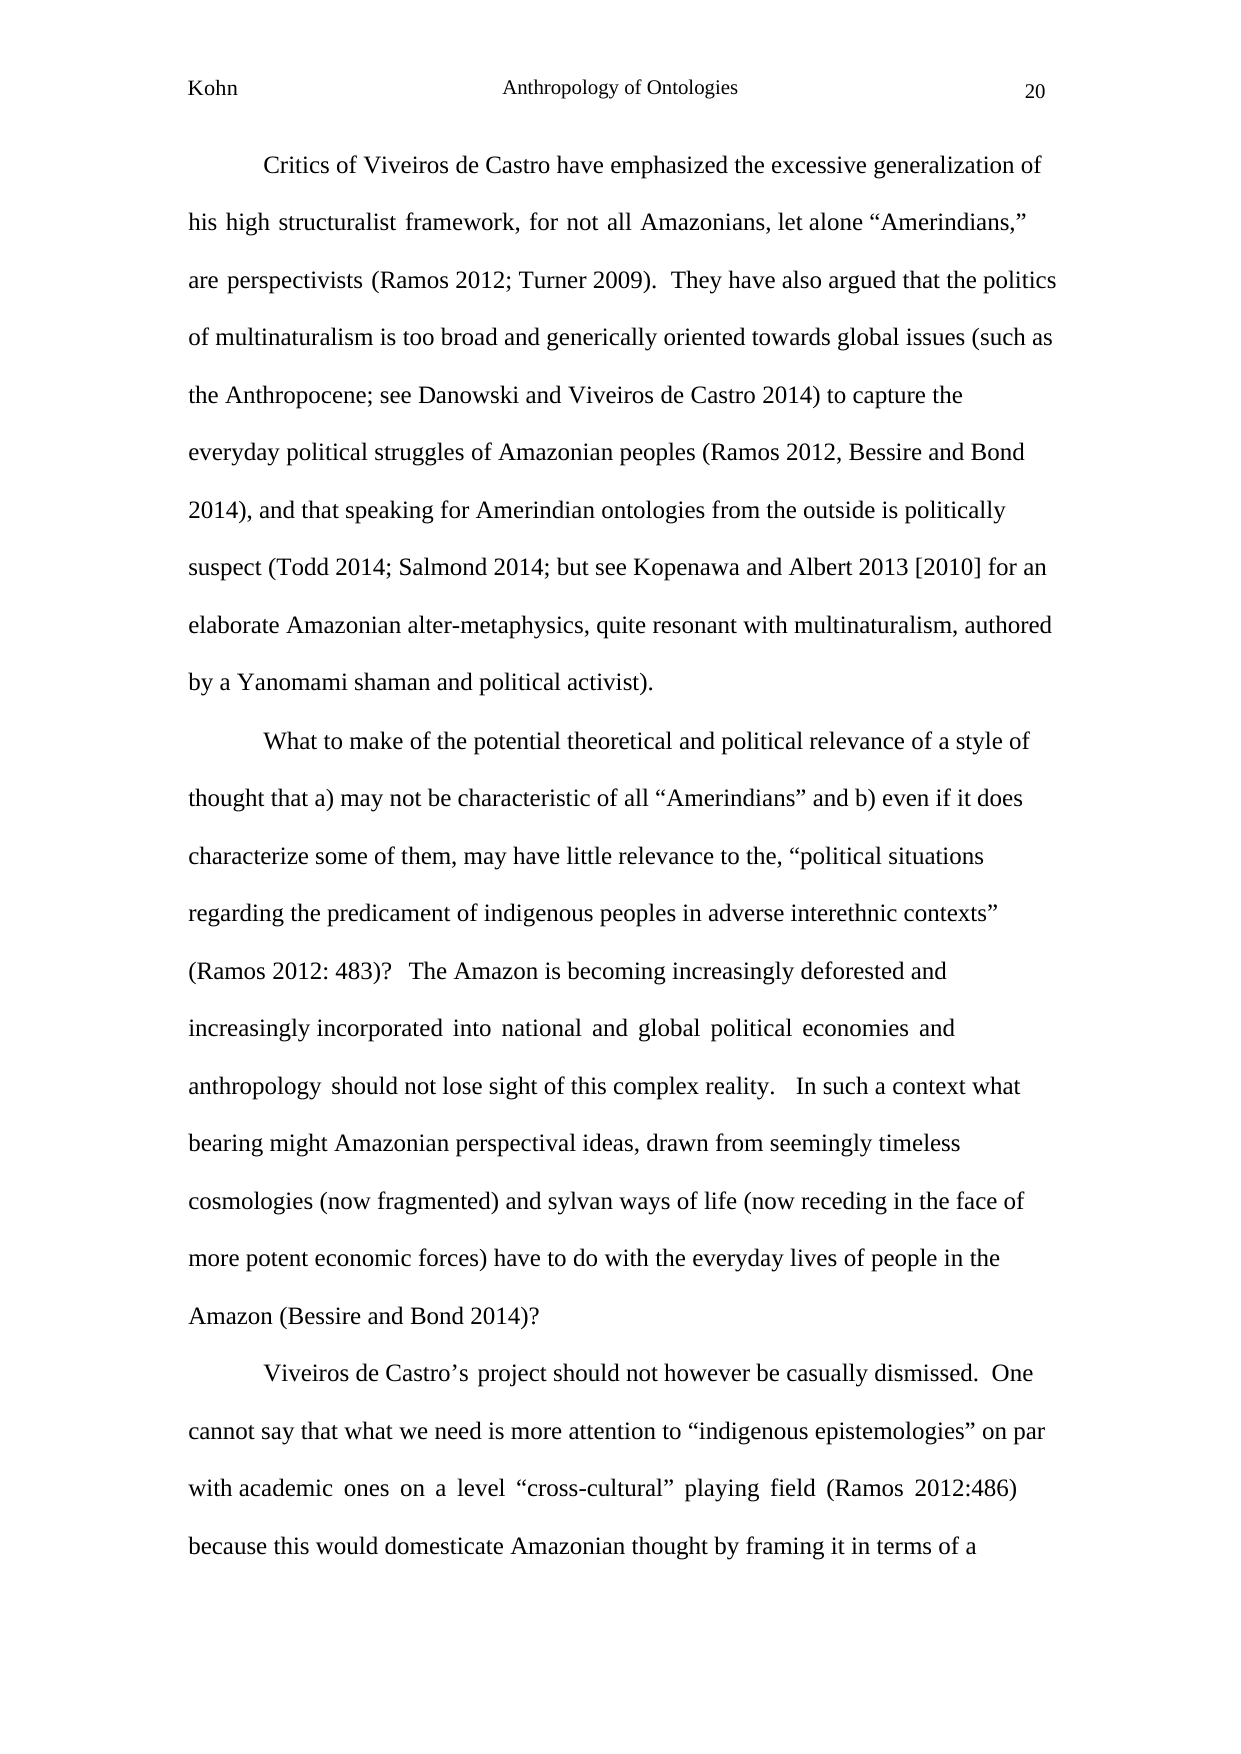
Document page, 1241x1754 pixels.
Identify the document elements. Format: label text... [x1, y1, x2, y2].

text Critics of Viveiros de Castro have emphasized the excessive generalization of his high structuralist framework, for not all Amazonians, let alone “Amerindians,” are perspectivists (Ramos 2012; Turner 2009). They have also argued that the politics of multinaturalism is too broad and generically oriented towards global issues (such as the Anthropocene; see Danowski and Viveiros de Castro 2014) to capture the everyday political struggles of Amazonian peoples (Ramos 2012, Bessire and Bond 2014), and that speaking for Amerindian ontologies from the outside is politically suspect (Todd 2014; Salmond 2014; but see Kopenawa and Albert 2013 [2010] for an elaborate Amazonian alter-metaphysics, quite resonant with multinaturalism, authored by a Yanomami shaman and political activist). [188, 150, 1058, 696]
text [188, 1358, 1058, 1560]
text What to make of the potential theoretical and political relevance of a style of thought that a) may not be characteristic of all “Amerindians” and b) even if it does characterize some of them, may have little relevance to the, “political situations regarding the predicament of indigenous peoples in adverse interethnic contexts” (Ramos 2012: 483)? The Amazon is becoming increasingly deforested and increasingly incorporated into national and global political economies and anthropology should not lose sight of this complex reality. In such a context what bearing might Amazonian perspectival ideas, drawn from seemingly timeless cosmologies (now fragmented) and sylvan ways of life (now receding in the face of more potent economic forces) have to do with the everyday lives of people in the Amazon (Bessire and Bond 2014)? [188, 726, 1058, 1330]
